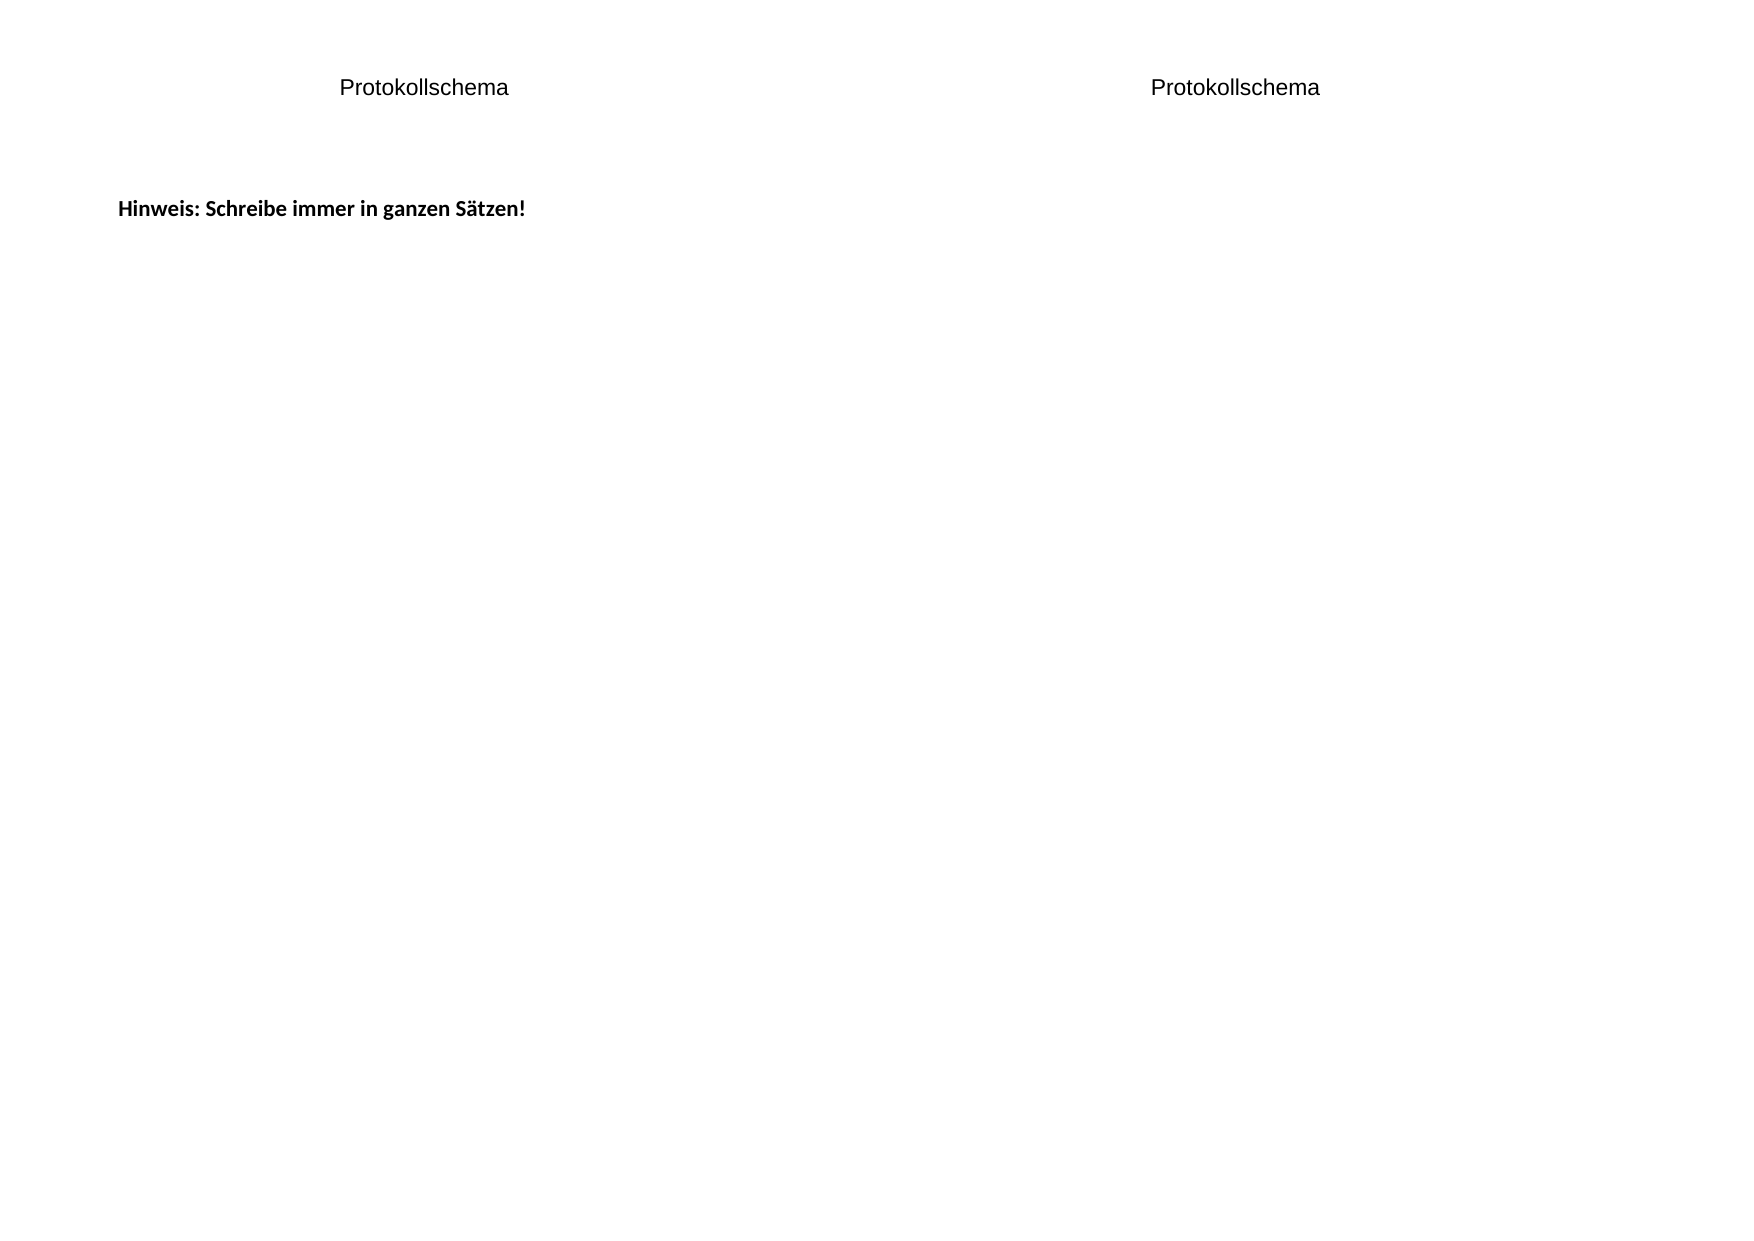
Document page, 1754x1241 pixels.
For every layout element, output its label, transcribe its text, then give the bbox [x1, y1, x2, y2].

text Hinweis: Schreibe immer in ganzen Sätzen! [118, 194, 825, 223]
